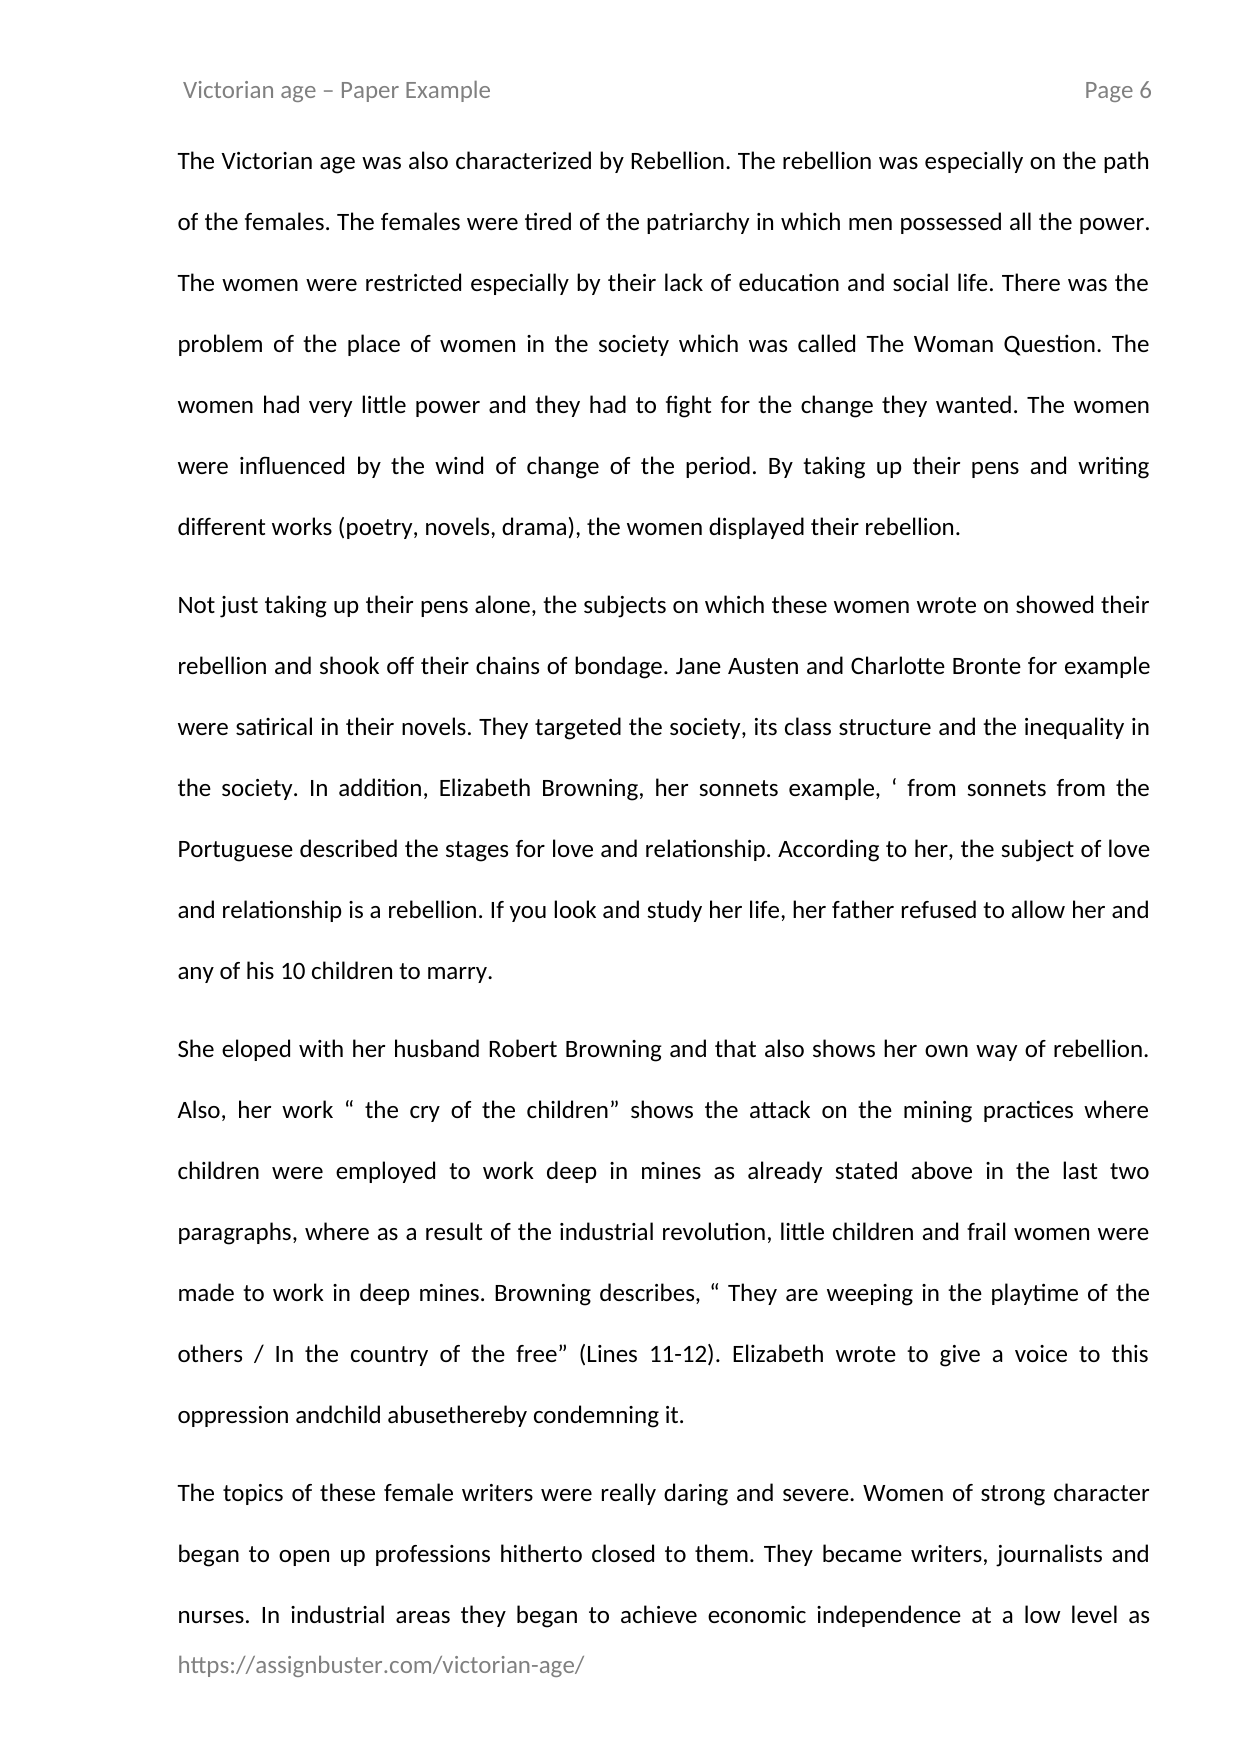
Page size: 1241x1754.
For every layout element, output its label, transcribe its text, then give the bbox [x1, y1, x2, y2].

text The Victorian age was also characterized by Rebellion. The rebellion was especially on the path of the females. The females were tired of the patriarchy in which men possessed all the power. The women were restricted especially by their lack of education and social life. There was the problem of the place of women in the society which was called The Woman Question. The women had very little power and they had to fight for the change they wanted. The women were influenced by the wind of change of the period. By taking up their pens and writing different works (poetry, novels, drama), the women displayed their rebellion. [177, 145, 1152, 542]
text Not just taking up their pens alone, the subjects on which these women wrote on showed their rebellion and shook off their chains of bondage. Jane Austen and Charlotte Bronte for example were satirical in their novels. They targeted the society, its class structure and the inequality in the society. In addition, Elizabeth Browning, her sonnets example, ‘ from sonnets from the Portuguese described the stages for love and relationship. According to her, the subject of love and relationship is a rebellion. If you look and study her life, her father refused to allow her and any of his 10 children to marry. [177, 589, 1152, 986]
text She eloped with her husband Robert Browning and that also shows her own way of rebellion. Also, her work “ the cry of the children” shows the attack on the mining practices where children were employed to work deep in mines as already stated above in the last two paragraphs, where as a result of the industrial revolution, little children and frail women were made to work in deep mines. Browning describes, “ They are weeping in the playtime of the others / In the country of the free” (Lines 11-12). Elizabeth wrote to give a voice to this oppression andchild abusethereby condemning it. [177, 1033, 1152, 1430]
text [177, 1477, 1152, 1629]
